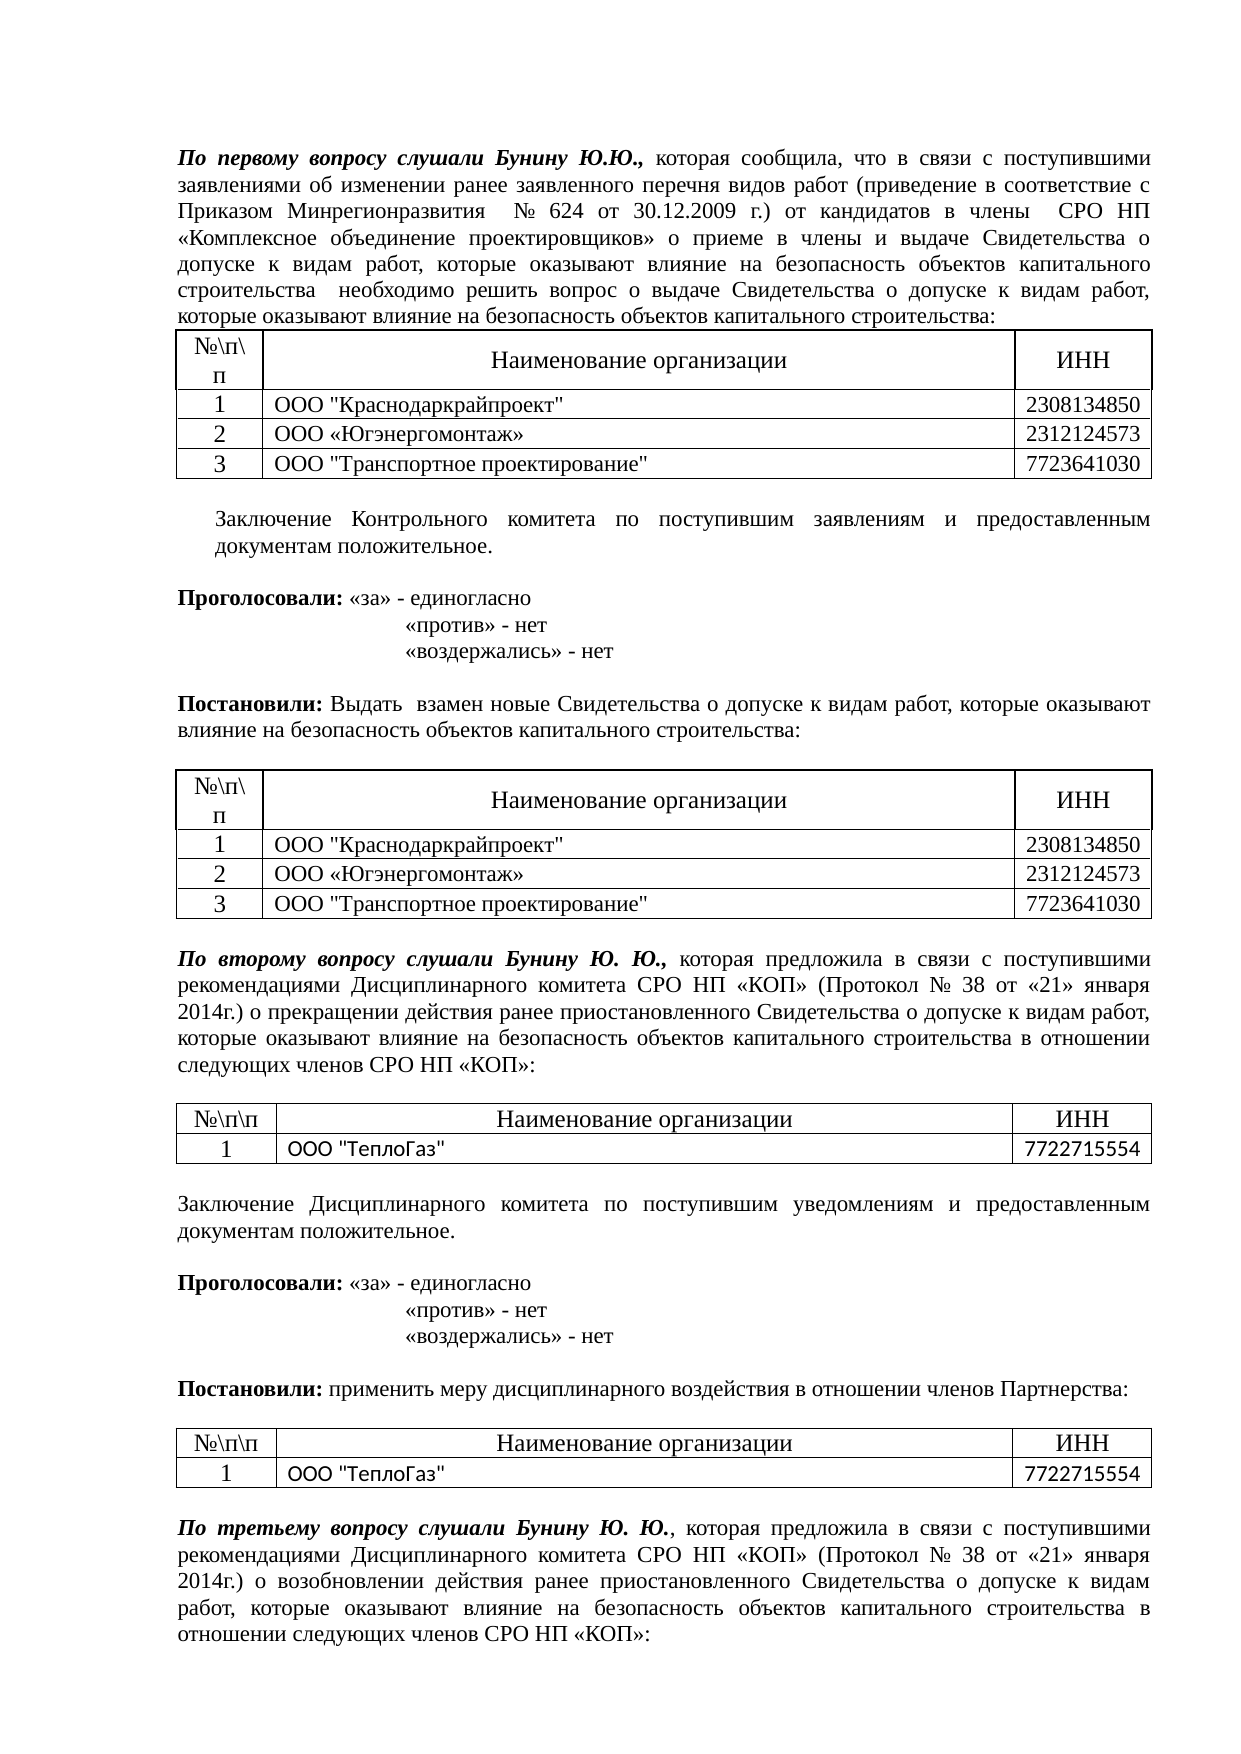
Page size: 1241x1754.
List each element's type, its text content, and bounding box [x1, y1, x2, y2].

table_cell 1 [177, 830, 262, 858]
table_cell ООО "ТеплоГаз" [277, 1134, 1012, 1163]
table_header Наименование организации [264, 771, 1014, 828]
table_cell 1 [177, 1458, 276, 1487]
table_cell ООО "Транспортное проектирование" [263, 449, 1014, 478]
table_cell ООО "Краснодаркрайпроект" [263, 390, 1014, 418]
table_cell 7723641030 [1015, 888, 1151, 918]
text Заключение Контрольного комитета по поступившим заявлениям и предоставленным документам положительное. [215, 505, 1152, 558]
table_cell 7722715554 [1013, 1134, 1151, 1163]
table_header Наименование организации [277, 1429, 1012, 1457]
list Заключение Дисциплинарного комитета по поступившим уведомлениям и предоставленным документам положительное. [177, 1190, 1152, 1243]
table_cell 1 [177, 390, 262, 418]
table_header №\п\п [177, 331, 262, 388]
table_header ИНН [1013, 1104, 1151, 1133]
text Проголосовали: «за» - единогласно [177, 584, 1152, 611]
table_cell 3 [177, 449, 262, 478]
list По второму вопросу слушали Бунину Ю. Ю., которая предложила в связи с поступившими рекомендациями Дисциплинарного комитета СРО НП «КОП» (Протокол № 38 от «21» января 2014г.) о прекращении действия ранее приостановленного Свидетельства о допуске к видам работ, которые оказывают влияние на безопасность объектов капитального строительства в отношении следующих членов СРО НП «КОП»: [177, 945, 1152, 1077]
table_header №\п\п [177, 1104, 276, 1133]
list Постановили: Выдать взамен новые Свидетельства о допуске к видам работ, которые оказывают влияние на безопасность объектов капитального строительства: [177, 690, 1152, 742]
list Постановили: применить меру дисциплинарного воздействия в отношении членов Партнерства: [177, 1375, 1152, 1401]
table_header ИНН [1016, 331, 1151, 388]
table_cell ООО "ТеплоГаз" [277, 1458, 1012, 1487]
table_cell ООО "Транспортное проектирование" [263, 889, 1014, 918]
table_cell 2308134850 [1015, 389, 1151, 418]
table_header №\п\п [177, 771, 262, 828]
text «воздержались» - нет [177, 1322, 1152, 1348]
text «против» - нет [177, 611, 1152, 637]
text «воздержались» - нет [177, 637, 1152, 663]
table_cell 2 [177, 419, 262, 448]
table_header ИНН [1016, 771, 1151, 828]
table_cell 7723641030 [1015, 448, 1151, 478]
table_cell 1 [177, 1134, 276, 1163]
table_cell 2 [177, 859, 262, 888]
table_cell ООО "Краснодаркрайпроект" [263, 830, 1014, 858]
table_header Наименование организации [264, 331, 1014, 388]
table_header №\п\п [177, 1429, 276, 1457]
list По первому вопросу слушали Бунину Ю.Ю., которая сообщила, что в связи с поступившими заявлениями об изменении ранее заявленного перечня видов работ (приведение в соответствие с Приказом Минрегионразвития № 624 от 30.12.2009 г.) от кандидатов в члены СРО НП «Комплексное объединение проектировщиков» о приеме в члены и выдаче Свидетельства о допуске к видам работ, которые оказывают влияние на безопасность объектов капитального строительства необходимо решить вопрос о выдаче Свидетельства о допуске к видам работ, которые оказывают влияние на безопасность объектов капитального строительства: [177, 144, 1152, 329]
table_cell 2308134850 [1015, 829, 1151, 858]
table_header ИНН [1013, 1429, 1151, 1457]
table_header Наименование организации [277, 1104, 1012, 1133]
list По третьему вопросу слушали Бунину Ю. Ю., которая предложила в связи с поступившими рекомендациями Дисциплинарного комитета СРО НП «КОП» (Протокол № 38 от «21» января 2014г.) о возобновлении действия ранее приостановленного Свидетельства о допуске к видам работ, которые оказывают влияние на безопасность объектов капитального строительства в отношении следующих членов СРО НП «КОП»: [177, 1514, 1152, 1646]
table_cell 3 [177, 889, 262, 918]
text «против» - нет [177, 1296, 1152, 1322]
text Проголосовали: «за» - единогласно [177, 1269, 1152, 1296]
table_cell 2312124573 [1015, 858, 1151, 888]
table_cell ООО «Югэнергомонтаж» [263, 419, 1014, 448]
table_cell 7722715554 [1013, 1458, 1151, 1487]
table_cell 2312124573 [1015, 418, 1151, 448]
table_cell ООО «Югэнергомонтаж» [263, 859, 1014, 888]
